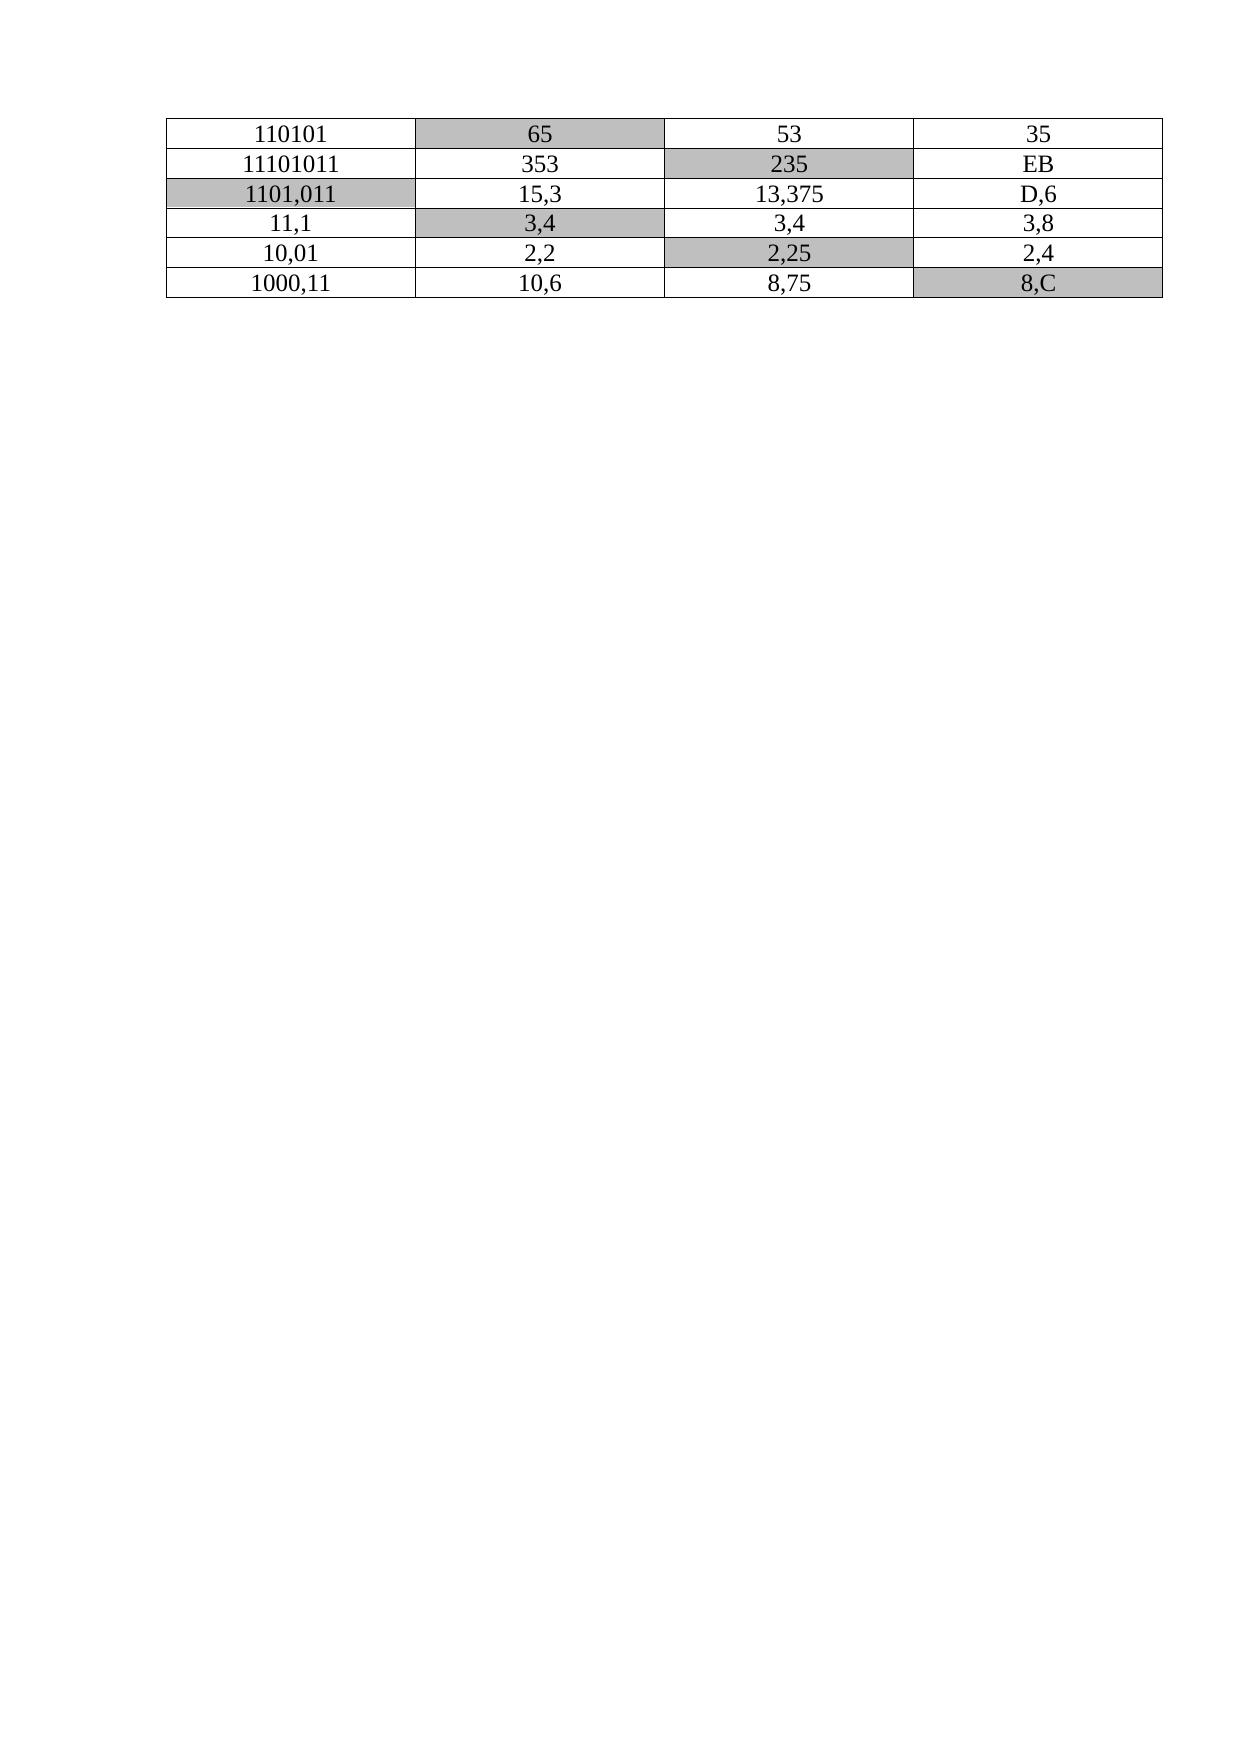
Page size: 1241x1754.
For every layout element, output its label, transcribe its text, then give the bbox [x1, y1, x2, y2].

table_cell 15,3 [416, 179, 664, 207]
table_cell 3,4 [416, 209, 664, 237]
table_cell 353 [416, 149, 664, 178]
table_cell 8,C [914, 268, 1162, 297]
table_cell 13,375 [665, 179, 913, 207]
table_cell EB [914, 149, 1162, 178]
table_cell 3,8 [914, 209, 1162, 237]
table_cell 1000,11 [167, 268, 415, 297]
table_cell 35 [914, 119, 1162, 148]
table_cell D,6 [914, 179, 1162, 207]
table_cell 2,25 [665, 238, 913, 267]
table_cell 11101011 [167, 149, 415, 178]
table_cell 1101,011 [167, 179, 415, 207]
table_cell 8,75 [665, 268, 913, 297]
table_cell 10,6 [416, 268, 664, 297]
table_cell 11,1 [167, 209, 415, 237]
table_cell 3,4 [665, 209, 913, 237]
table_cell 10,01 [167, 238, 415, 267]
table_cell 2,4 [914, 238, 1162, 267]
table_cell 235 [665, 149, 913, 178]
table_cell 2,2 [416, 238, 664, 267]
table_cell 53 [665, 119, 913, 148]
table_cell 110101 [167, 119, 415, 148]
table_cell 65 [416, 119, 664, 148]
